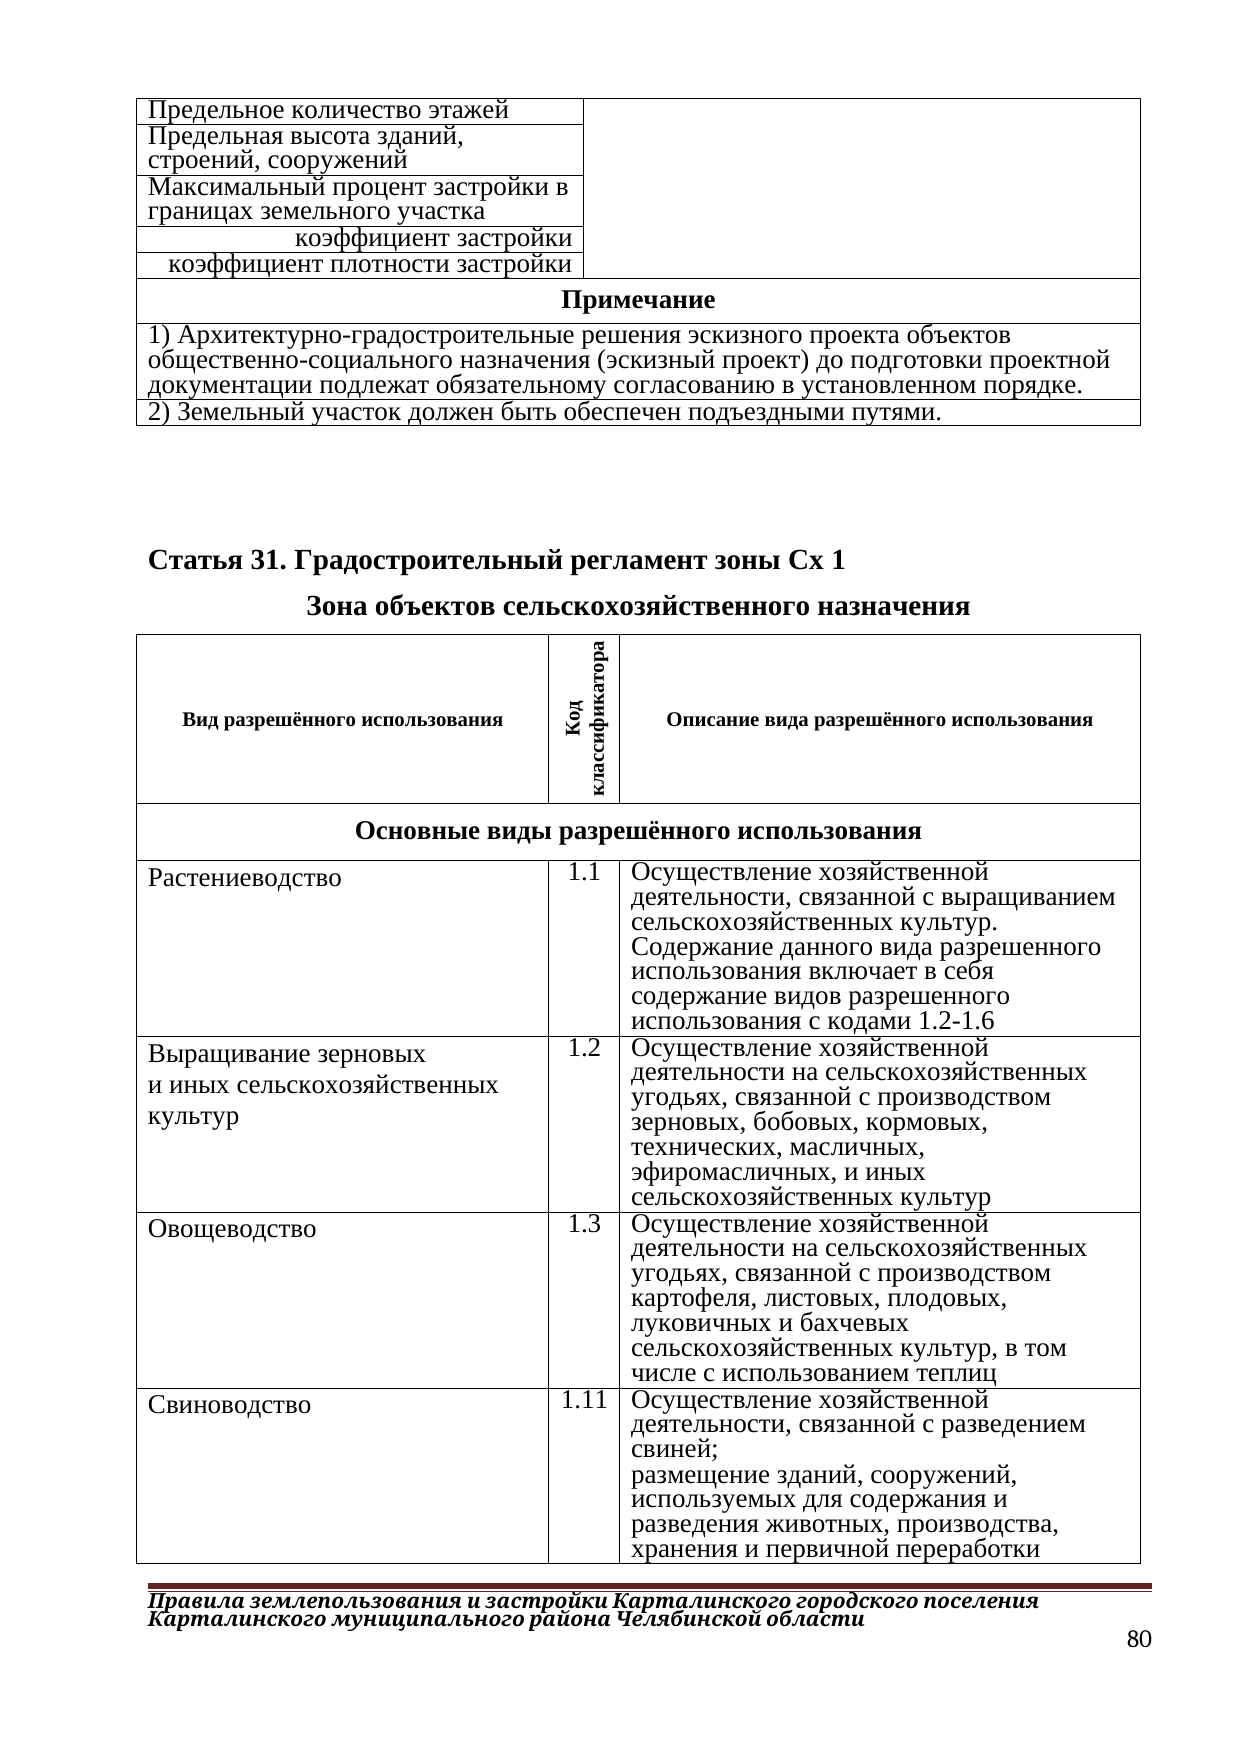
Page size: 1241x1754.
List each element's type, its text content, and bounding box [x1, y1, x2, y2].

table_cell коэффициент плотности застройки [234, 253, 583, 277]
table_cell Растениеводство [137, 861, 548, 1036]
table_cell 1.3 [549, 1213, 619, 1387]
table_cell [620, 1389, 1140, 1563]
table_cell 2) Земельный участок должен быть обеспечен подъездными путями. [137, 400, 1140, 425]
table_cell 1.1 [549, 861, 619, 1036]
table_cell Осуществление хозяйственной деятельности на сельскохозяйственных угодьях, связанной с производством зерновых, бобовых, кормовых, технических, масличных, эфиромасличных, и иных сельскохозяйственных культур [620, 1037, 1140, 1212]
table_cell Предельное количество этажей [137, 99, 583, 124]
table_cell Овощеводство [137, 1213, 548, 1387]
table_cell Свиноводство [137, 1389, 548, 1563]
table_cell Код классификатора [549, 635, 619, 803]
table_cell Максимальный процент застройки в границах земельного участка [137, 176, 583, 226]
text Статья 31. Градостроительный регламент зоны Сх 1 [148, 542, 1152, 576]
table_cell Предельная высота зданий, строений, сооружений [137, 125, 583, 175]
table_cell коэффициент застройки [137, 227, 341, 252]
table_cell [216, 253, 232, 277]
table_cell Выращивание зерновых и иных сельскохозяйственных культур [137, 1037, 548, 1212]
table_cell Осуществление хозяйственной деятельности на сельскохозяйственных угодьях, связанной с производством картофеля, листовых, плодовых, луковичных и бахчевых сельскохозяйственных культур, в том числе с использованием теплиц [620, 1213, 1140, 1387]
table_cell Примечание [137, 279, 1140, 323]
table_header Зона объектов сельскохозяйственного назначения [136, 588, 1140, 634]
table_cell 1) Архитектурно-градостроительные решения эскизного проекта объектов общественно-социального назначения (эскизный проект) до подготовки проектной документации подлежат обязательному согласованию в установленном порядке. [137, 324, 1140, 399]
table_cell 1.11 [549, 1389, 619, 1563]
table_cell коэффициент застройки [360, 227, 583, 252]
table_cell Вид разрешённого использования [137, 635, 548, 803]
table_cell Основные виды разрешённого использования [137, 804, 1140, 860]
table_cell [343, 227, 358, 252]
table_cell 1.2 [549, 1037, 619, 1212]
table_cell Описание вида разрешённого использования [620, 635, 1140, 803]
table_cell Осуществление хозяйственной деятельности, связанной с выращиванием сельскохозяйственных культур. Содержание данного вида разрешенного использования включает в себя содержание видов разрешенного использования с кодами 1.2-1.6 [620, 861, 1140, 1036]
